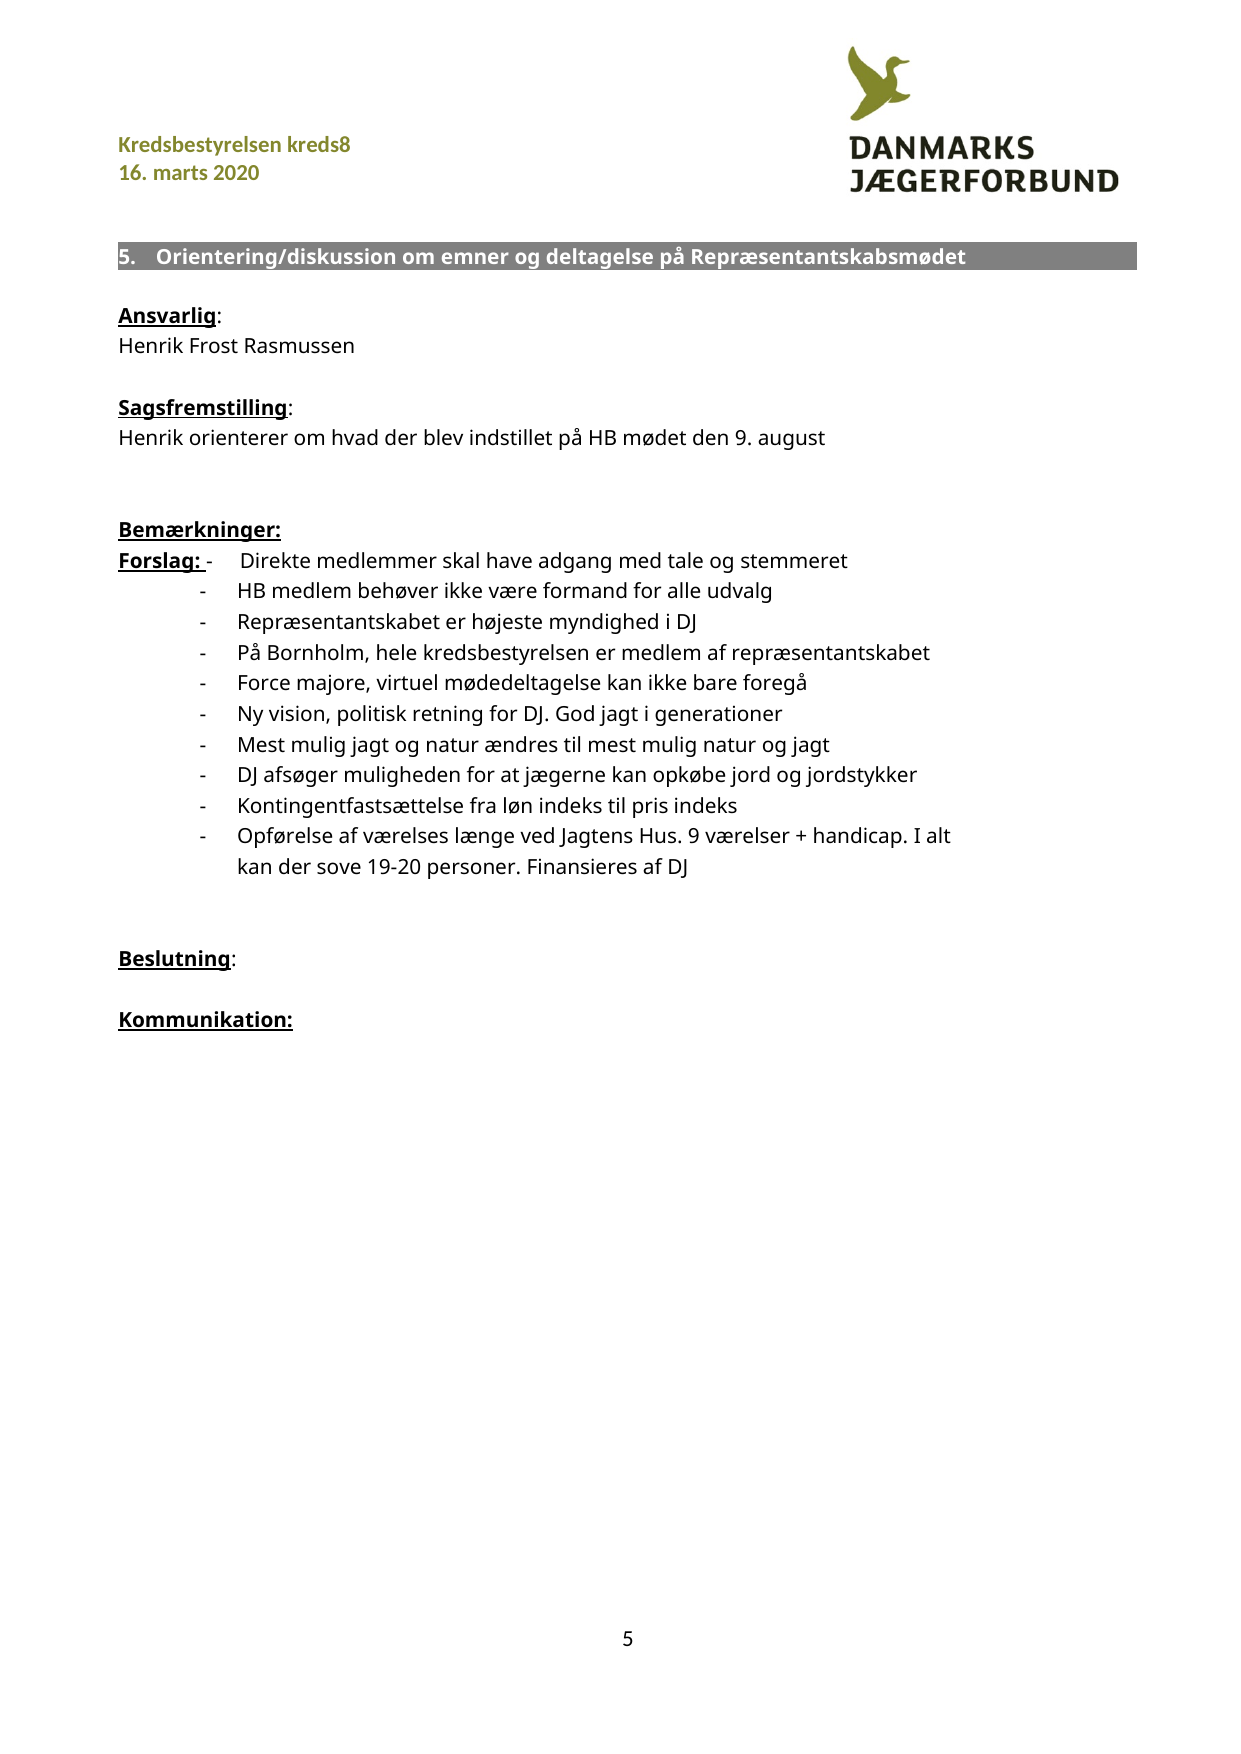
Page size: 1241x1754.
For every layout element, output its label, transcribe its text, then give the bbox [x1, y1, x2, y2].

text Kommunikation: [118, 1005, 1137, 1034]
text Ansvarlig: Henrik Frost Rasmussen [118, 301, 1137, 360]
list Mest mulig jagt og natur ændres til mest mulig natur og jagt [199, 730, 1137, 758]
picture [835, 38, 1131, 209]
list Orientering/diskussion om emner og deltagelse på Repræsentantskabsmødet [118, 242, 1137, 270]
text Beslutning: [118, 944, 1137, 972]
list Force majore, virtuel mødedeltagelse kan ikke bare foregå [199, 668, 1137, 697]
list kan der sove 19-20 personer. Finansieres af DJ [237, 852, 1137, 881]
text Forslag: - Direkte medlemmer skal have adgang med tale og stemmeret [118, 546, 1137, 574]
text Bemærkninger: [118, 515, 1137, 544]
text Henrik orienterer om hvad der blev indstillet på HB mødet den 9. august [118, 423, 1137, 452]
list HB medlem behøver ikke være formand for alle udvalg [199, 577, 1137, 605]
list Ny vision, politisk retning for DJ. God jagt i generationer [199, 699, 1137, 727]
text Sagsfremstilling: [118, 393, 1137, 421]
list Repræsentantskabet er højeste myndighed i DJ [199, 607, 1137, 636]
list På Bornholm, hele kredsbestyrelsen er medlem af repræsentantskabet [199, 638, 1137, 666]
list DJ afsøger muligheden for at jægerne kan opkøbe jord og jordstykker [199, 760, 1137, 789]
list Opførelse af værelses længe ved Jagtens Hus. 9 værelser + handicap. I alt [199, 822, 1137, 850]
list Kontingentfastsættelse fra løn indeks til pris indeks [199, 791, 1137, 819]
